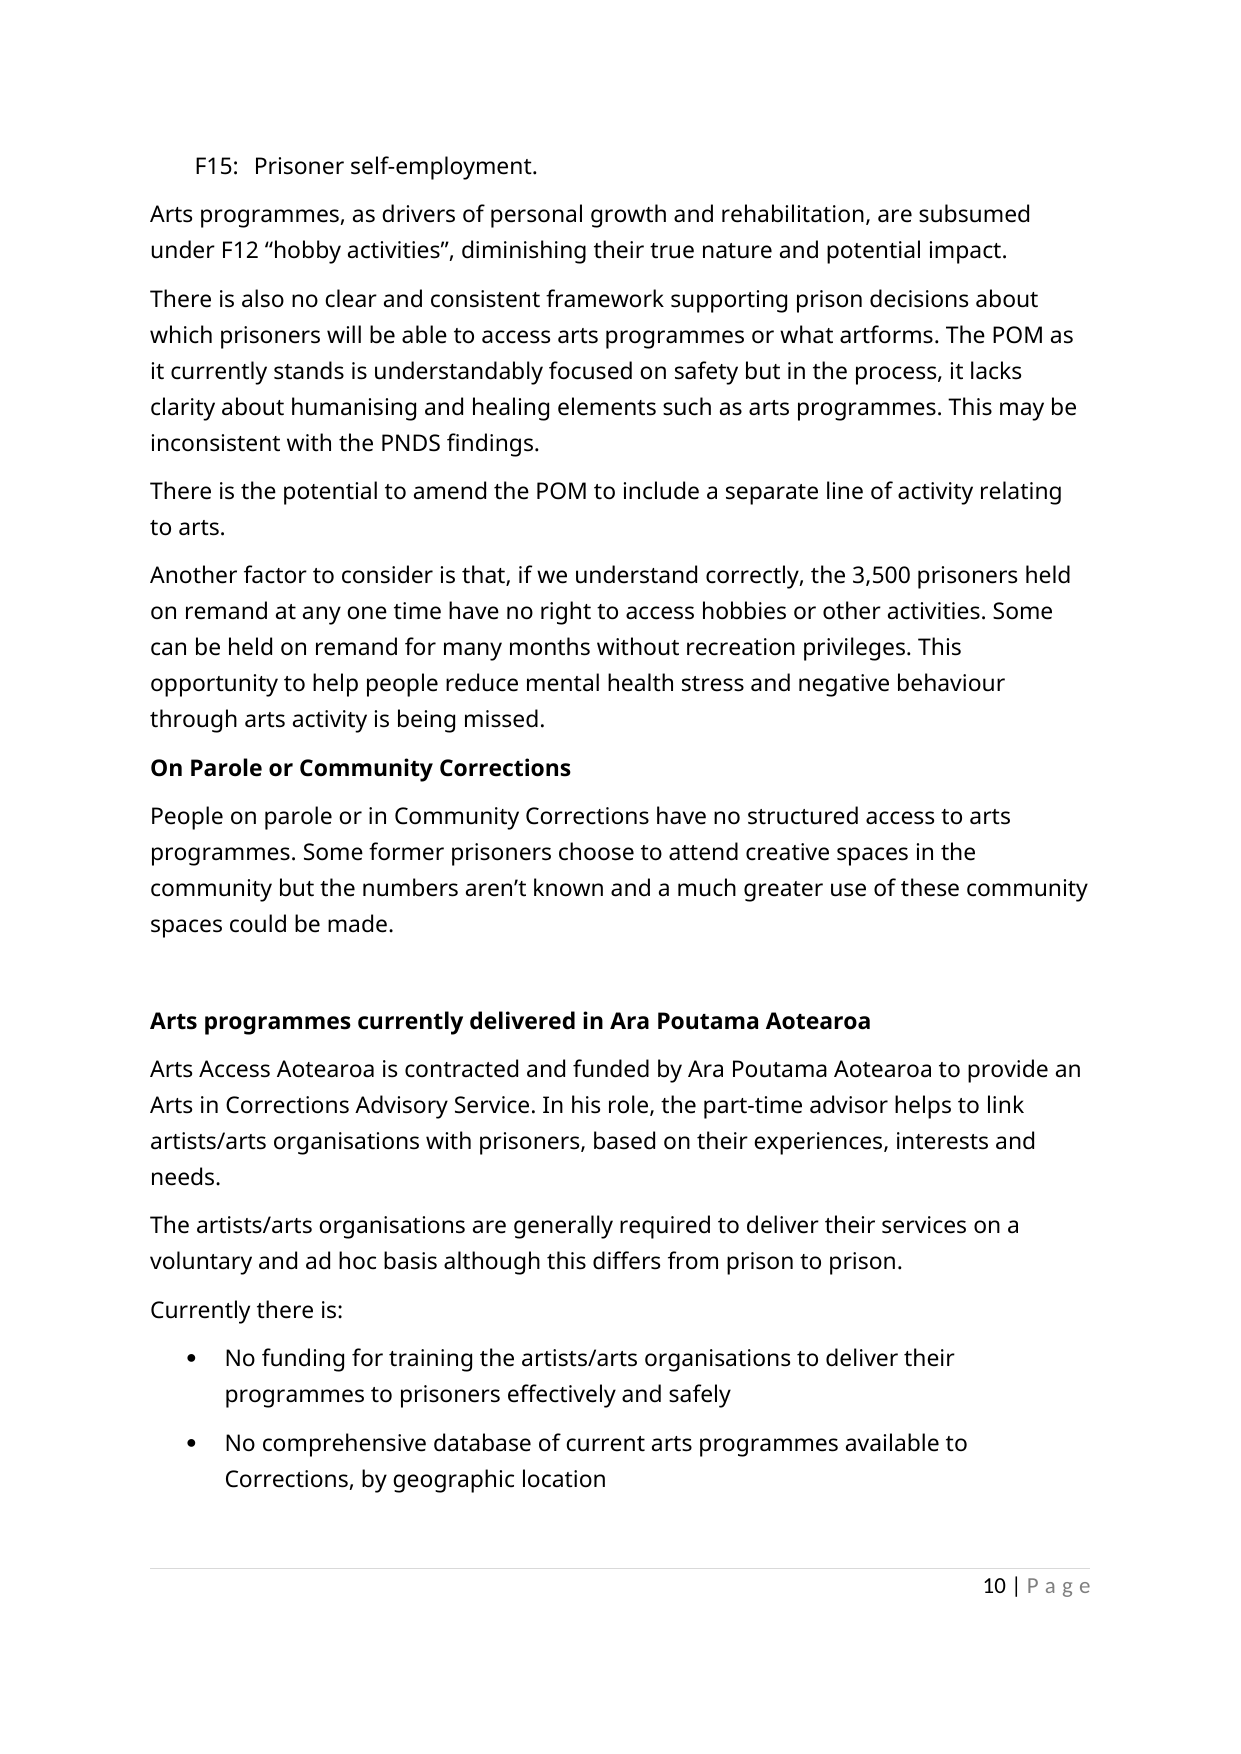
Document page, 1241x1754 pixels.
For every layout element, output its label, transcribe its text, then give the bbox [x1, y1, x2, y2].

text Another factor to consider is that, if we understand correctly, the 3,500 prisoners held on remand at any one time have no right to access hobbies or other activities. Some can be held on remand for many months without recreation privileges. This opportunity to help people reduce mental health stress and negative behaviour through arts activity is being missed. [150, 559, 1090, 734]
text People on parole or in Community Corrections have no structured access to arts programmes. Some former prisoners choose to attend creative spaces in the community but the numbers aren’t known and a much greater use of these community spaces could be made. [150, 800, 1090, 939]
text The artists/arts organisations are generally required to deliver their services on a voluntary and ad hoc basis although this differs from prison to prison. [150, 1209, 1090, 1277]
text There is the potential to amend the POM to include a separate line of activity relating to arts. [150, 475, 1090, 542]
list No funding for training the artists/arts organisations to deliver their programmes to prisoners effectively and safely [187, 1342, 1090, 1409]
list No comprehensive database of current arts programmes available to Corrections, by geographic location [187, 1427, 1090, 1494]
text Arts programmes currently delivered in Ara Poutama Aotearoa [150, 1005, 1090, 1036]
text There is also no clear and consistent framework supporting prison decisions about which prisoners will be able to access arts programmes or what artforms. The POM as it currently stands is understandably focused on safety but in the process, it lacks clarity about humanising and healing elements such as arts programmes. This may be inconsistent with the PNDS findings. [150, 283, 1090, 458]
text Currently there is: [150, 1294, 1090, 1325]
text F15: Prisoner self-employment. [194, 150, 1090, 181]
text Arts Access Aotearoa is contracted and funded by Ara Poutama Aotearoa to provide an Arts in Corrections Advisory Service. In his role, the part-time advisor helps to link artists/arts organisations with prisoners, based on their experiences, interests and needs. [150, 1053, 1090, 1192]
text Arts programmes, as drivers of personal growth and rehabilitation, are subsumed under F12 “hobby activities”, diminishing their true nature and potential impact. [150, 198, 1090, 266]
text On Parole or Community Corrections [150, 752, 1090, 783]
